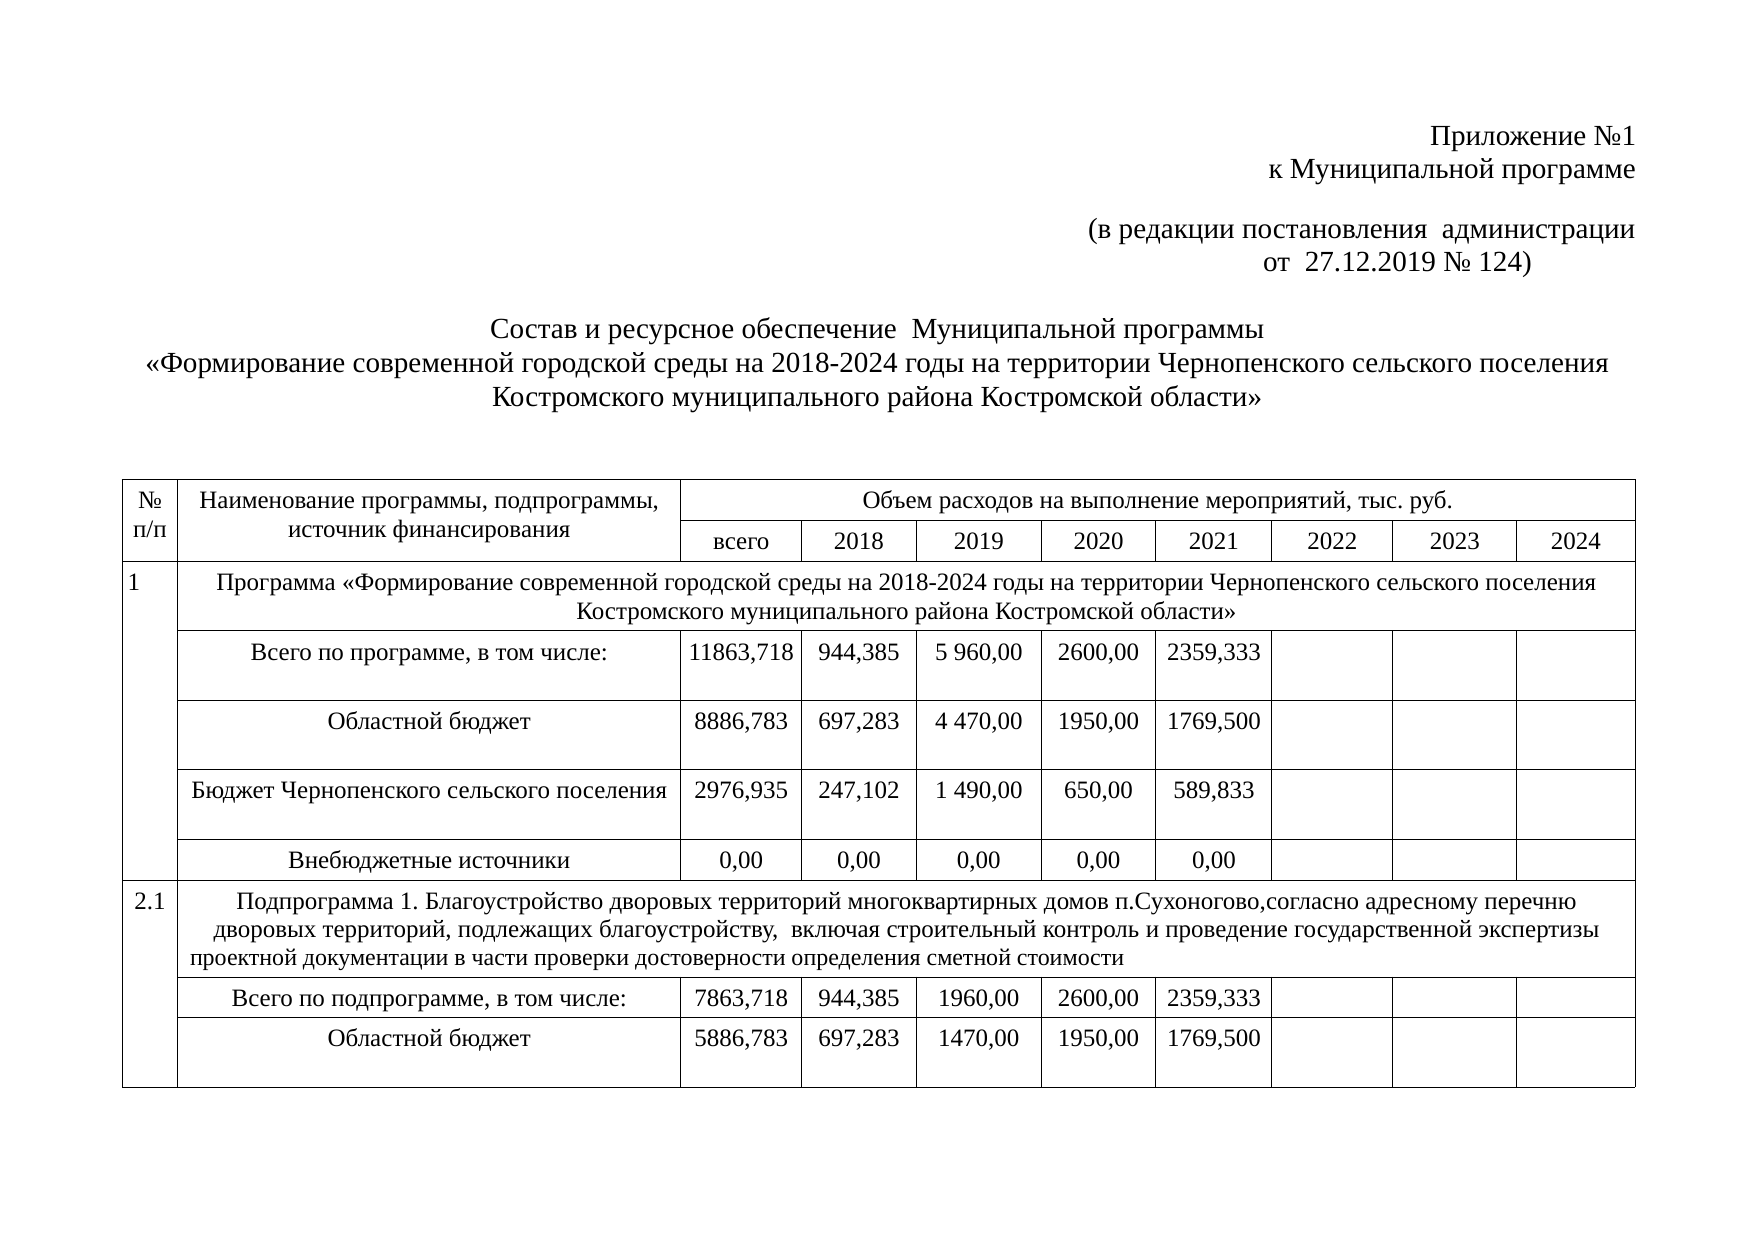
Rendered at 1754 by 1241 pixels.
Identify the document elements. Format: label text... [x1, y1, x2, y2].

table_cell 4 470,00 [917, 701, 1041, 769]
table_cell [1517, 1018, 1635, 1087]
table_cell [1393, 770, 1516, 839]
table_cell 0,00 [1042, 840, 1155, 879]
table_cell 1769,500 [1156, 701, 1271, 769]
table_cell [1272, 770, 1392, 839]
table_cell 589,833 [1156, 770, 1271, 839]
table_cell [1393, 840, 1516, 879]
table_cell Внебюджетные источники [178, 840, 680, 879]
table_cell 1769,500 [1156, 1018, 1271, 1087]
table_cell [1517, 701, 1635, 769]
table_cell [1272, 978, 1392, 1017]
table_cell 247,102 [802, 770, 916, 839]
table_cell [1393, 978, 1516, 1017]
table_cell 1950,00 [1042, 1018, 1155, 1087]
table_cell 0,00 [802, 840, 916, 879]
text (в редакции постановления администрации [118, 211, 1636, 244]
table_cell 2018 [802, 521, 916, 561]
table_cell 2021 [1156, 521, 1271, 561]
table_cell 1 [123, 562, 177, 879]
table_cell 2359,333 [1156, 978, 1271, 1017]
table_cell 5886,783 [681, 1018, 801, 1087]
table_cell 944,385 [802, 978, 916, 1017]
table_header № п/п [123, 480, 177, 561]
text Состав и ресурсное обеспечение Муниципальной программы [118, 312, 1636, 345]
table_cell 650,00 [1042, 770, 1155, 839]
table_cell [1517, 631, 1635, 700]
text от 27.12.2019 № 124) [118, 244, 1636, 278]
table_cell 5 960,00 [917, 631, 1041, 700]
table_cell Областной бюджет [178, 1018, 680, 1087]
table_cell 2020 [1042, 521, 1155, 561]
table_cell всего [681, 521, 801, 561]
table_cell [1517, 978, 1635, 1017]
table_cell 2023 [1393, 521, 1516, 561]
table_cell 1 490,00 [917, 770, 1041, 839]
table_cell [1272, 840, 1392, 879]
table_cell 2024 [1517, 521, 1635, 561]
table_cell 1960,00 [917, 978, 1041, 1017]
table_header Объем расходов на выполнение мероприятий, тыс. руб. [681, 480, 1635, 520]
table_cell [1517, 840, 1635, 879]
table_cell Областной бюджет [178, 701, 680, 769]
table_cell 2022 [1272, 521, 1392, 561]
table_cell 697,283 [802, 701, 916, 769]
table_cell 2359,333 [1156, 631, 1271, 700]
text Приложение №1 [118, 118, 1636, 152]
table_cell 2600,00 [1042, 978, 1155, 1017]
table_cell Всего по программе, в том числе: [178, 631, 680, 700]
table_cell [1272, 1018, 1392, 1087]
table_cell 11863,718 [681, 631, 801, 700]
table_cell 8886,783 [681, 701, 801, 769]
table_cell Подпрограмма 1. Благоустройство дворовых территорий многоквартирных домов п.Сухоногово,согласно адресному перечню дворовых территорий, подлежащих благоустройству, включая строительный контроль и проведение государственной экспертизы проектной документации в части проверки достоверности определения сметной стоимости [178, 881, 1635, 977]
text к Муниципальной программе [118, 152, 1636, 185]
table_cell 1950,00 [1042, 701, 1155, 769]
table_cell [1517, 770, 1635, 839]
table_cell [1272, 701, 1392, 769]
table_header Наименование программы, подпрограммы, источник финансирования [178, 480, 680, 561]
table_cell 2.1 [123, 881, 177, 1087]
table_cell Программа «Формирование современной городской среды на 2018-2024 годы на территории Чернопенского сельского поселения Костромского муниципального района Костромской области» [178, 562, 1635, 630]
text «Формирование современной городской среды на 2018-2024 годы на территории Чернопенского сельского поселения Костромского муниципального района Костромской области» [118, 345, 1636, 412]
table_cell 7863,718 [681, 978, 801, 1017]
table_cell Бюджет Чернопенского сельского поселения [178, 770, 680, 839]
table_cell 2019 [917, 521, 1041, 561]
table_cell [1393, 1018, 1516, 1087]
table_cell [1272, 631, 1392, 700]
table_cell Всего по подпрограмме, в том числе: [178, 978, 680, 1017]
table_cell 1470,00 [917, 1018, 1041, 1087]
table_cell 0,00 [1156, 840, 1271, 879]
table_cell 2600,00 [1042, 631, 1155, 700]
table_cell 697,283 [802, 1018, 916, 1087]
table_cell 2976,935 [681, 770, 801, 839]
table_cell 0,00 [681, 840, 801, 879]
table_cell 944,385 [802, 631, 916, 700]
table_cell 0,00 [917, 840, 1041, 879]
table_cell [1393, 701, 1516, 769]
table_cell [1393, 631, 1516, 700]
